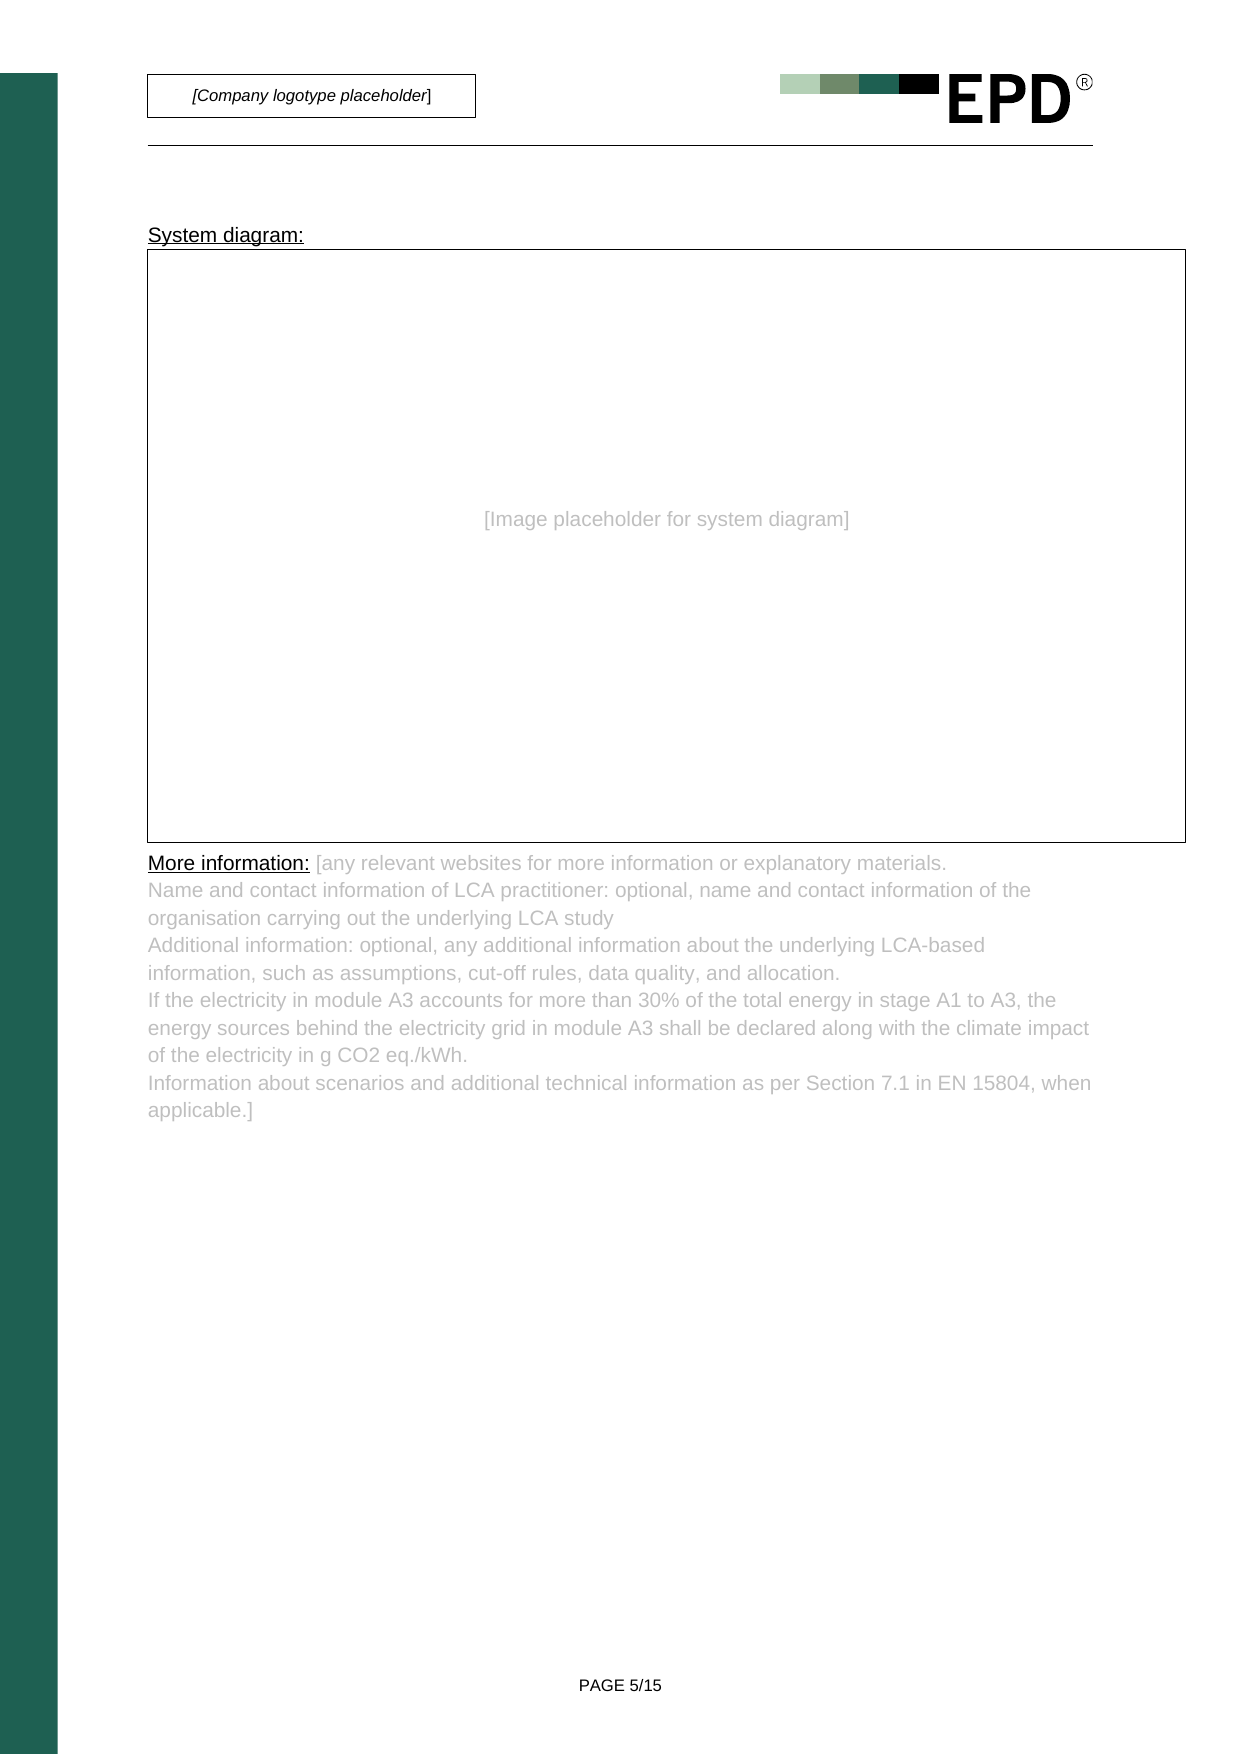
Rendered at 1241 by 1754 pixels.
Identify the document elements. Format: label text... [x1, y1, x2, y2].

text System diagram: [148, 222, 1093, 249]
picture [0, 73, 58, 1754]
text More information: [any relevant websites for more information or explanatory materials. [148, 851, 1093, 874]
text Additional information: optional, any additional information about the underlying LCA-based information, such as assumptions, cut-off rules, data quality, and allocation. If the electricity in module A3 accounts for more than 30% of the total energy in stage A1 to A3, the energy sources behind the electricity grid in module A3 shall be declared along with the climate impact of the electricity in g CO2 eq./kWh. Information about scenarios and additional technical information as per Section 7.1 in EN 15804, when applicable.] [148, 933, 1093, 1122]
text System diagram: [148, 250, 1093, 842]
text Name and contact information of LCA practitioner: optional, name and contact information of the organisation carrying out the underlying LCA study [148, 878, 1093, 929]
